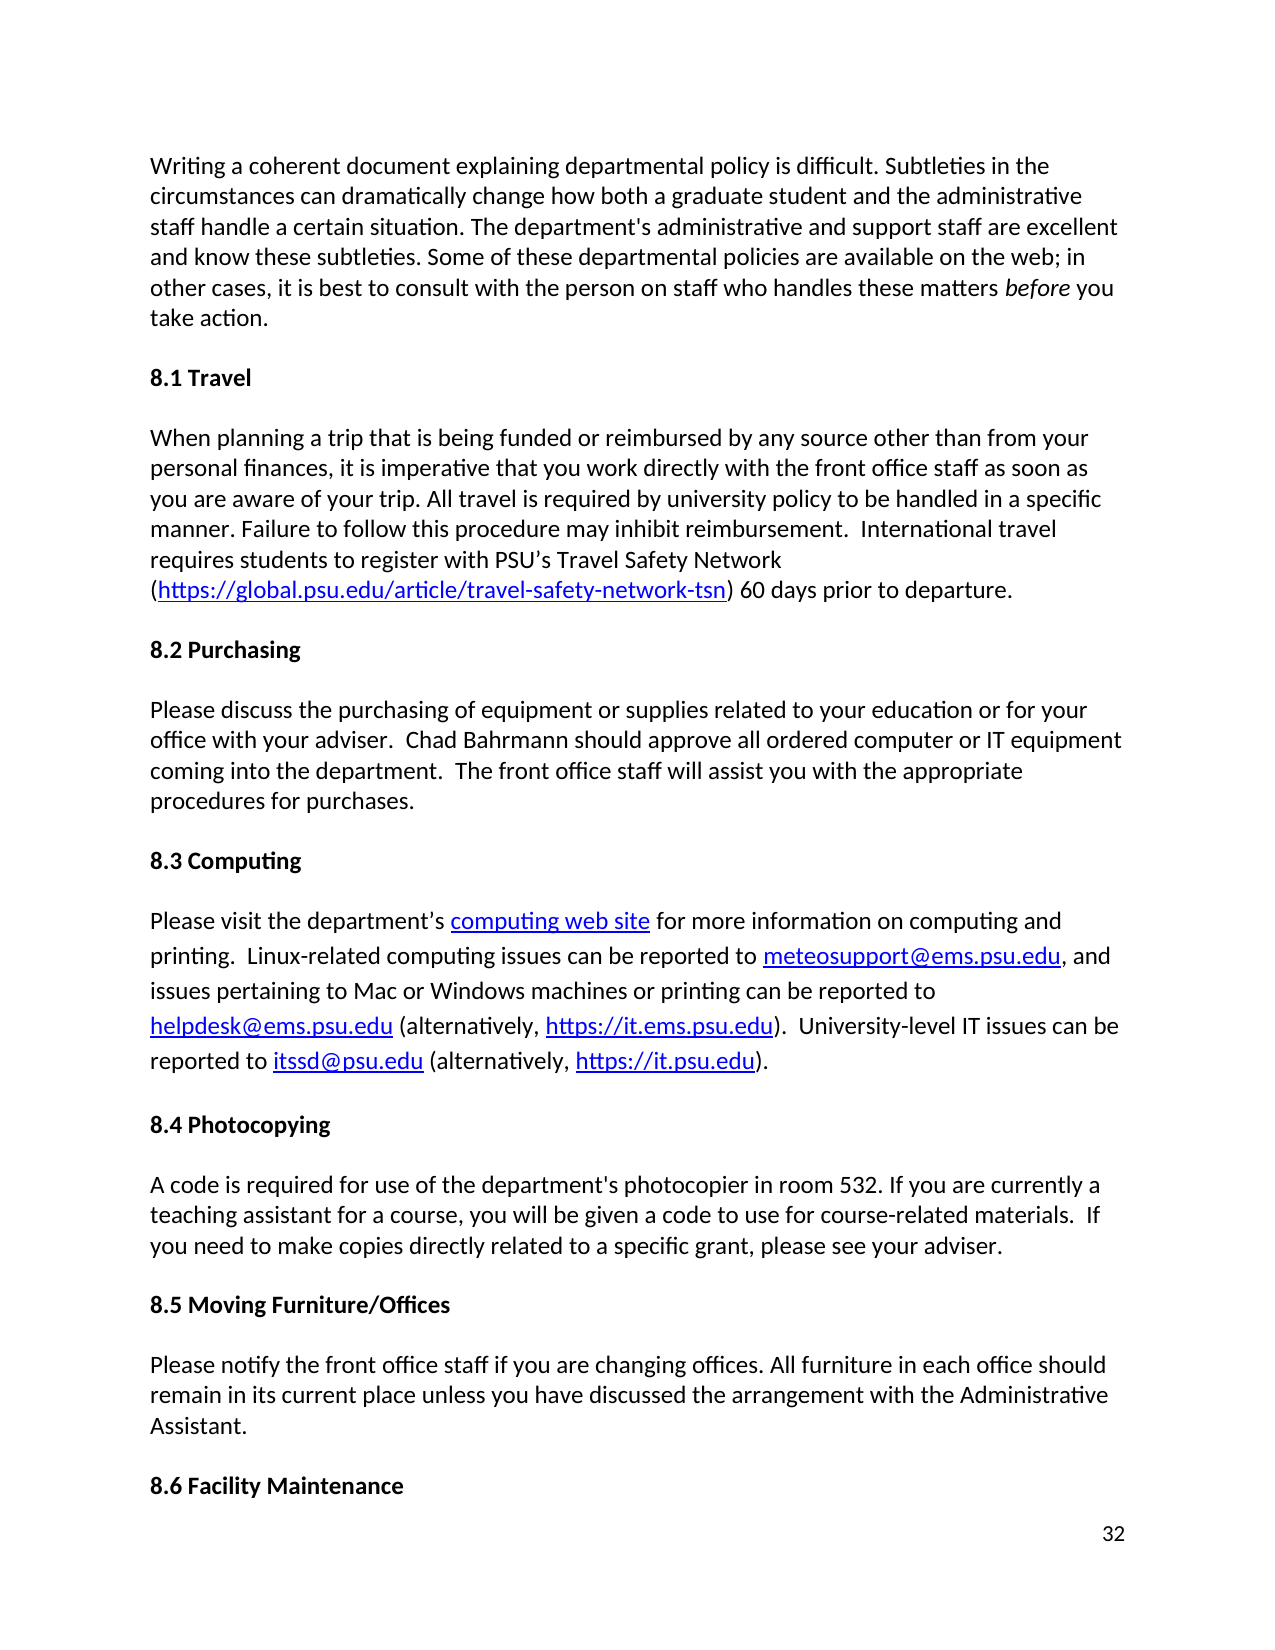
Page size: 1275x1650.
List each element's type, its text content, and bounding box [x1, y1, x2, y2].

text 8.4 Photocopying [150, 1109, 1125, 1139]
text Please notify the front office staff if you are changing offices. All furniture in each office should remain in its current place unless you have discussed the arrangement with the Administrative Assistant. [150, 1349, 1125, 1441]
text 8.6 Facility Maintenance [150, 1470, 1125, 1500]
text Please discuss the purchasing of equipment or supplies related to your education or for your office with your adviser. Chad Bahrmann should approve all ordered computer or IT equipment coming into the department. The front office staff will assist you with the appropriate procedures for purchases. [150, 694, 1125, 816]
text When planning a trip that is being funded or reimbursed by any source other than from your personal finances, it is imperative that you work directly with the front office staff as soon as you are aware of your trip. All travel is required by university policy to be handled in a specific manner. Failure to follow this procedure may inhibit reimbursement. International travel requires students to register with PSU’s Travel Safety Network (https://global.psu.edu/article/travel-safety-network-tsn) 60 days prior to departure. [150, 422, 1125, 605]
text Please visit the department’s computing web site for more information on computing and printing. Linux-related computing issues can be reported to meteosupport@ems.psu.edu, and issues pertaining to Mac or Windows machines or printing can be reported to helpdesk@ems.psu.edu (alternatively, https://it.ems.psu.edu). University-level IT issues can be reported to itssd@psu.edu (alternatively, https://it.psu.edu). [150, 905, 1125, 1075]
text 8.1 Travel [150, 362, 1125, 393]
text Writing a coherent document explaining departmental policy is difficult. Subtleties in the circumstances can dramatically change how both a graduate student and the administrative staff handle a certain situation. The department's administrative and support staff are excellent and know these subtleties. Some of these departmental policies are available on the web; in other cases, it is best to consult with the person on staff who handles these matters before you take action. [150, 150, 1125, 333]
text 8.3 Computing [150, 845, 1125, 876]
text 8.2 Purchasing [150, 634, 1125, 665]
text A code is required for use of the department's photocopier in room 532. If you are currently a teaching assistant for a course, you will be given a code to use for course-related materials. If you need to make copies directly related to a specific grant, please see your adviser. [150, 1169, 1125, 1260]
text 8.5 Moving Furniture/Offices [150, 1289, 1125, 1320]
